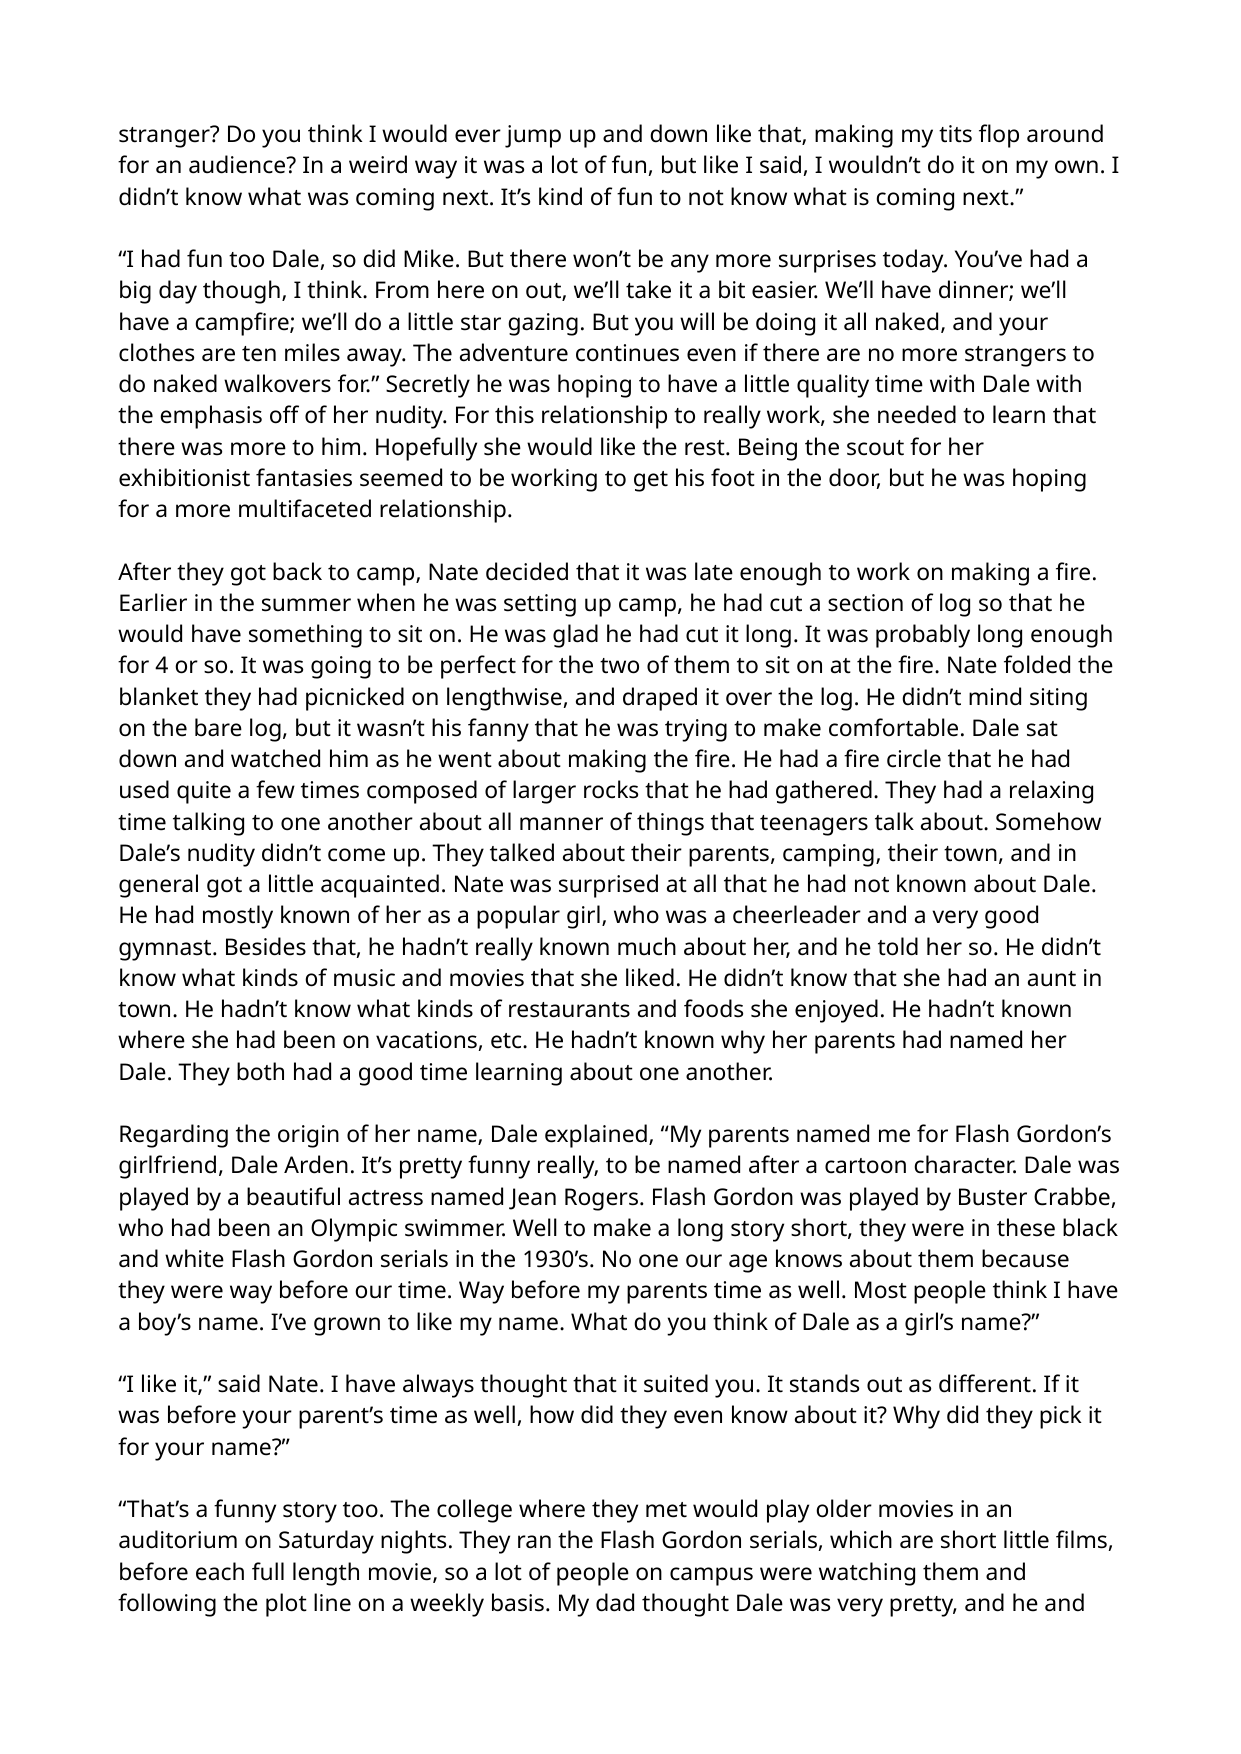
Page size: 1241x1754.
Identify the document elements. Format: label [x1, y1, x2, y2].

text [118, 118, 1122, 1618]
